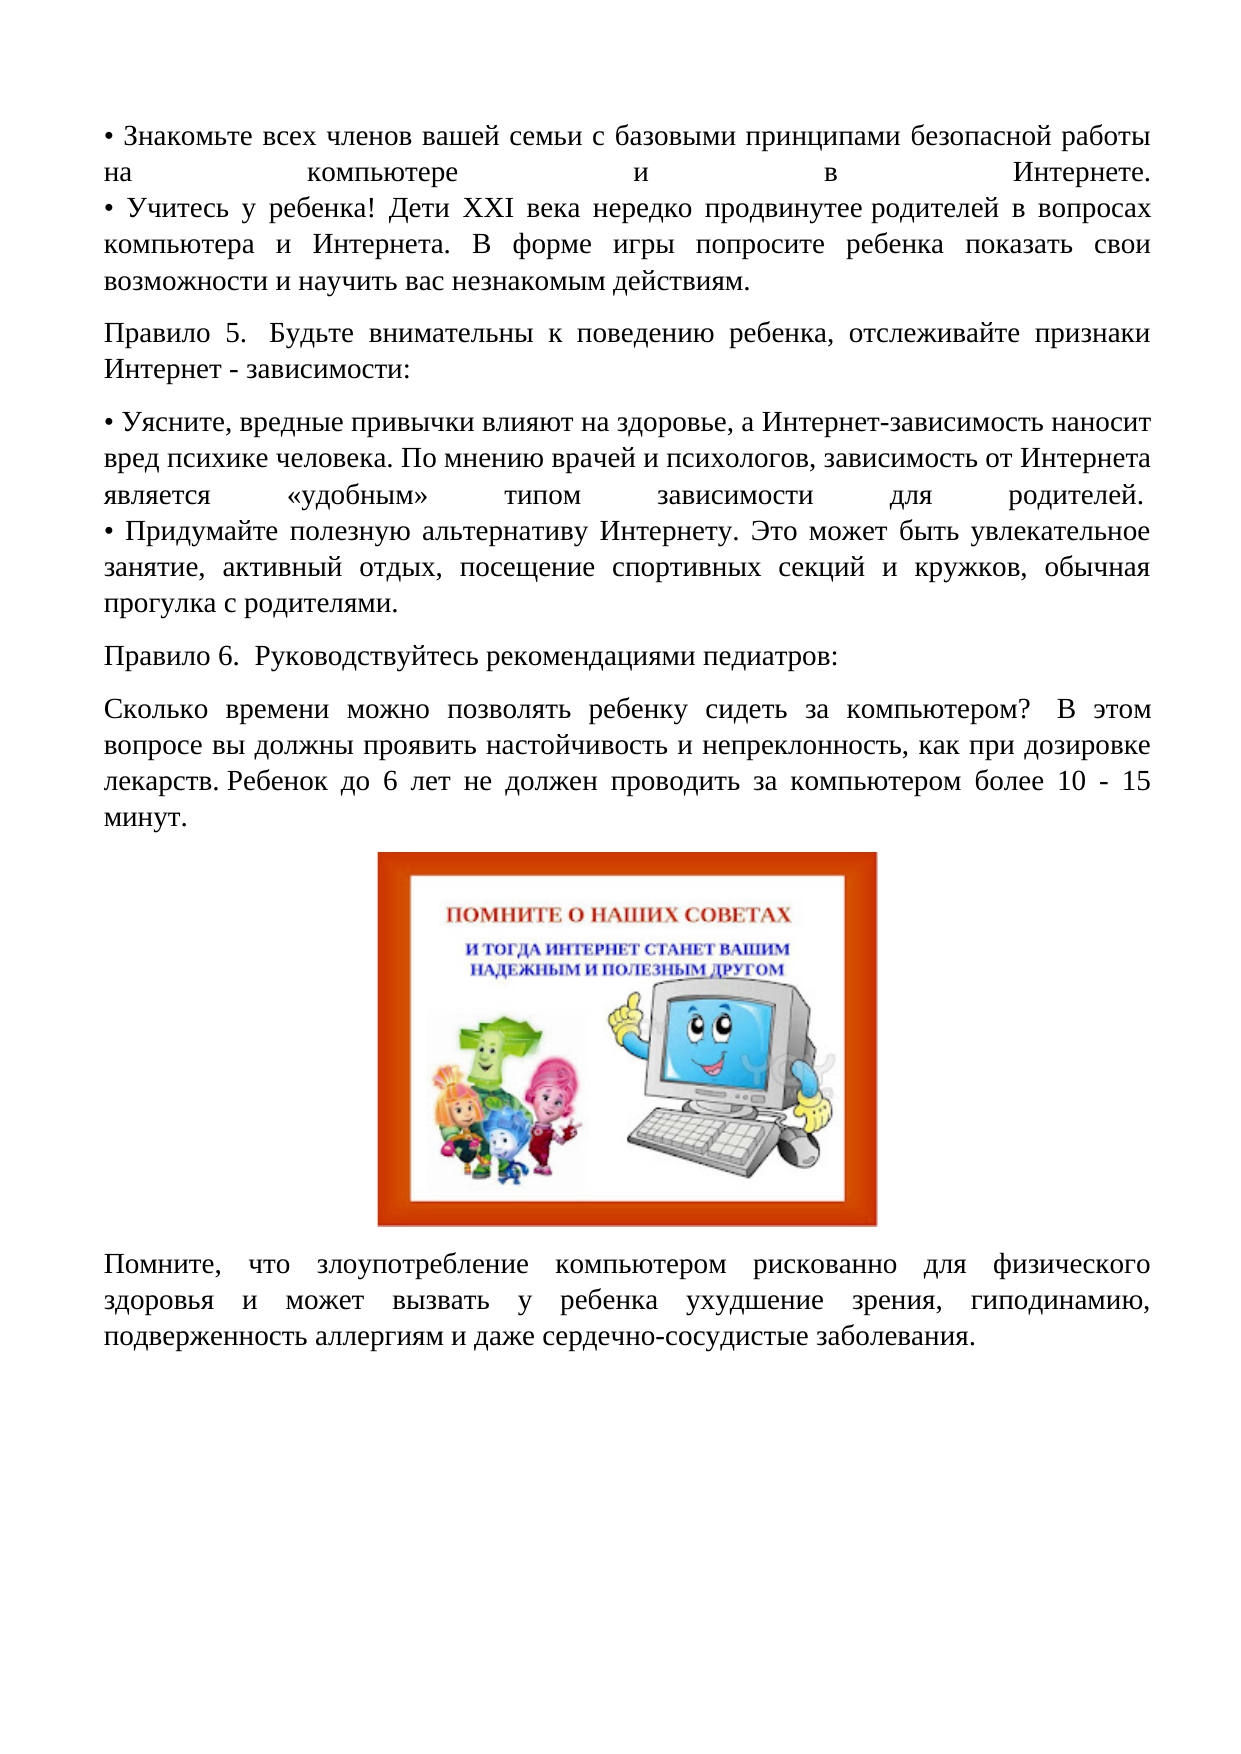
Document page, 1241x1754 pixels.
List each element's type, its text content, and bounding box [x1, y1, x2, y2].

text Правило 5. Будьте внимательны к поведению ребенка, отслеживайте признаки Интернет - зависимости: [103, 316, 1152, 385]
text Правило 6. Руководствуйтесь рекомендациями педиатров: [103, 638, 1152, 672]
text Помните, что злоупотребление компьютером рискованно для физического здоровья и может вызвать у ребенка ухудшение зрения, гиподинамию, подверженность аллергиям и даже сердечно-сосудистые заболевания. [103, 1246, 1152, 1352]
text • Уясните, вредные привычки влияют на здоровье, а Интернет-зависимость наносит вред психике человека. По мнению врачей и психологов, зависимость от Интернета является «удобным» типом зависимости для родителей. • Придумайте полезную альтернативу Интернету. Это может быть увлекательное занятие, активный отдых, посещение спортивных секций и кружков, обычная прогулка с родителями. [103, 404, 1152, 619]
text Сколько времени можно позволять ребенку сидеть за компьютером? В этом вопросе вы должны проявить настойчивость и непреклонность, как при дозировке лекарств. Ребенок до 6 лет не должен проводить за компьютером более 10 - 15 минут. [103, 691, 1152, 833]
text • Знакомьте всех членов вашей семьи с базовыми принципами безопасной работы на компьютере и в Интернете. • Учитесь у ребенка! Дети XXI века нередко продвинутее родителей в вопросах компьютера и Интернета. В форме игры попросите ребенка показать свои возможности и научить вас незнакомым действиям. [103, 118, 1152, 296]
picture [377, 852, 878, 1227]
